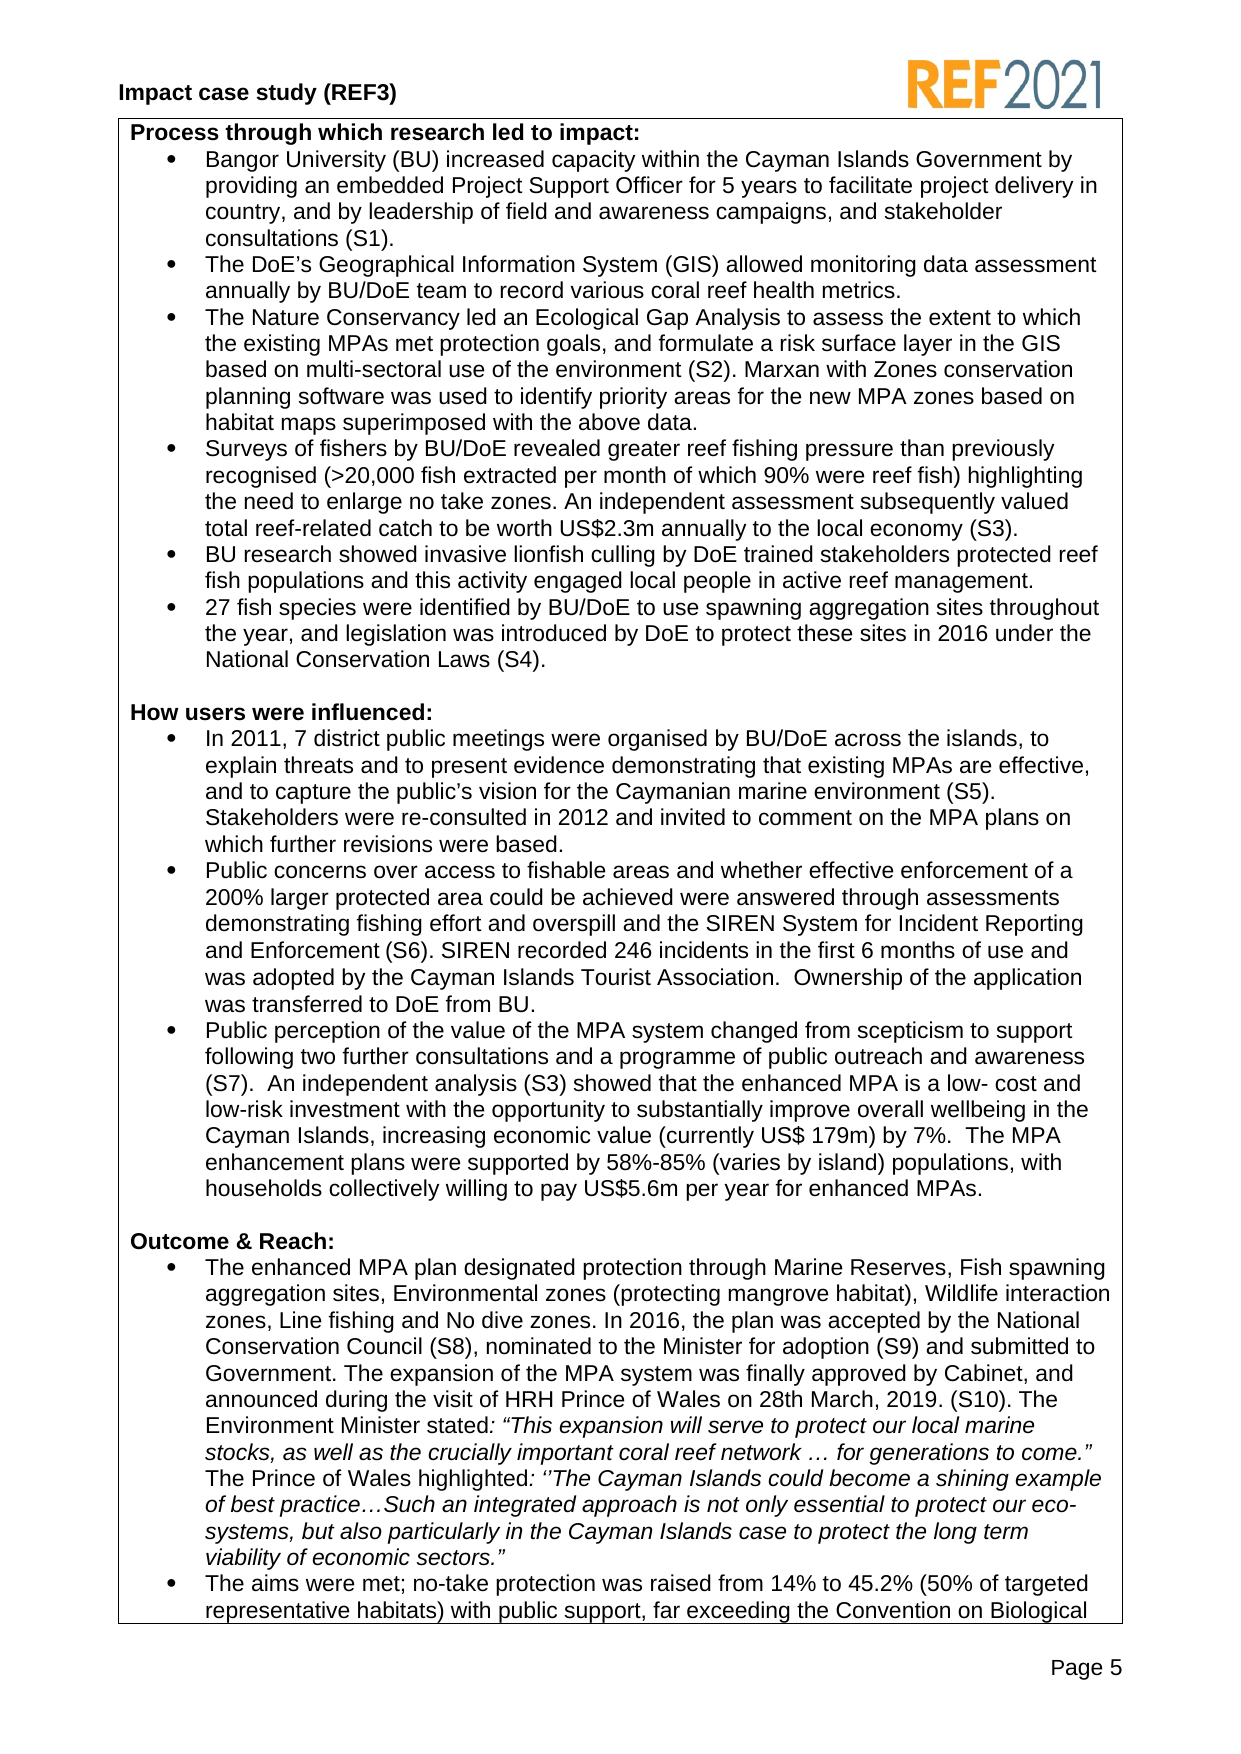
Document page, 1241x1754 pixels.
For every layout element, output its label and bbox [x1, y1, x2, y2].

table_cell [119, 119, 1122, 1623]
picture [906, 53, 1108, 116]
